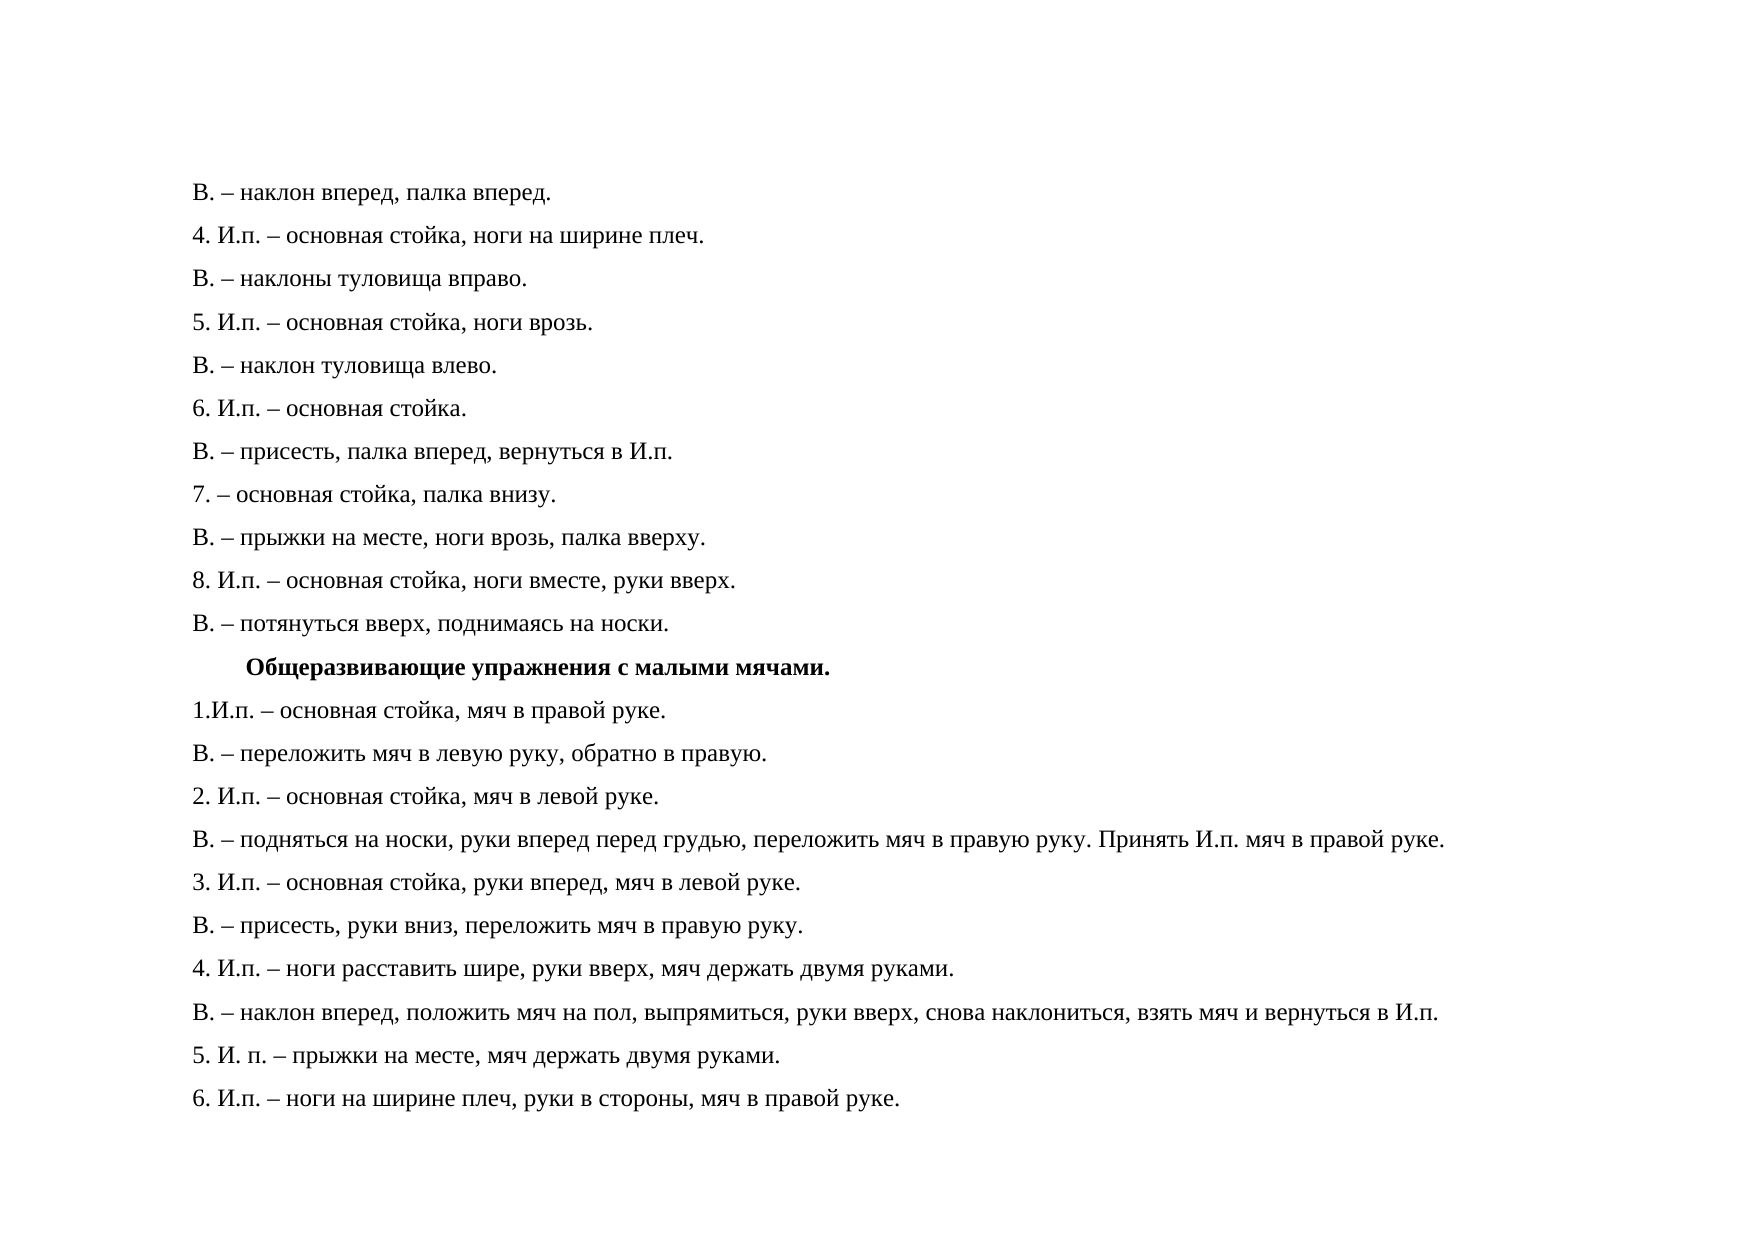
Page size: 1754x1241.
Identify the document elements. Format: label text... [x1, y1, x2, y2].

text В. – присесть, палка вперед, вернуться в И.п. [192, 436, 1636, 465]
text В. – присесть, руки вниз, переложить мяч в правую руку. [192, 910, 1636, 939]
text В. – прыжки на месте, ноги врозь, палка вверху. [192, 522, 1636, 551]
text В. – переложить мяч в левую руку, обратно в правую. [192, 738, 1636, 767]
text 6. И.п. – основная стойка. [192, 393, 1636, 422]
text В. – наклоны туловища вправо. [192, 263, 1636, 292]
text В. – подняться на носки, руки вперед перед грудью, переложить мяч в правую руку. Принять И.п. мяч в правой руке. [192, 824, 1636, 853]
text В. – наклон вперед, положить мяч на пол, выпрямиться, руки вверх, снова наклониться, взять мяч и вернуться в И.п. [192, 997, 1636, 1025]
text Общеразвивающие упражнения с малыми мячами. [192, 652, 1636, 680]
text 8. И.п. – основная стойка, ноги вместе, руки вверх. [192, 565, 1636, 594]
text 5. И.п. – основная стойка, ноги врозь. [192, 307, 1636, 335]
text 5. И. п. – прыжки на месте, мяч держать двумя руками. [192, 1040, 1636, 1068]
text 7. – основная стойка, палка внизу. [192, 479, 1636, 508]
text 4. И.п. – ноги расставить шире, руки вверх, мяч держать двумя руками. [192, 953, 1636, 982]
text 6. И.п. – ноги на ширине плеч, руки в стороны, мяч в правой руке. [192, 1083, 1636, 1112]
text 3. И.п. – основная стойка, руки вперед, мяч в левой руке. [192, 867, 1636, 896]
text В. – наклон вперед, палка вперед. [192, 177, 1636, 206]
text 1.И.п. – основная стойка, мяч в правой руке. [192, 695, 1636, 723]
text 4. И.п. – основная стойка, ноги на ширине плеч. [192, 220, 1636, 249]
text 2. И.п. – основная стойка, мяч в левой руке. [192, 781, 1636, 810]
text В. – потянуться вверх, поднимаясь на носки. [192, 608, 1636, 637]
text В. – наклон туловища влево. [192, 350, 1636, 378]
